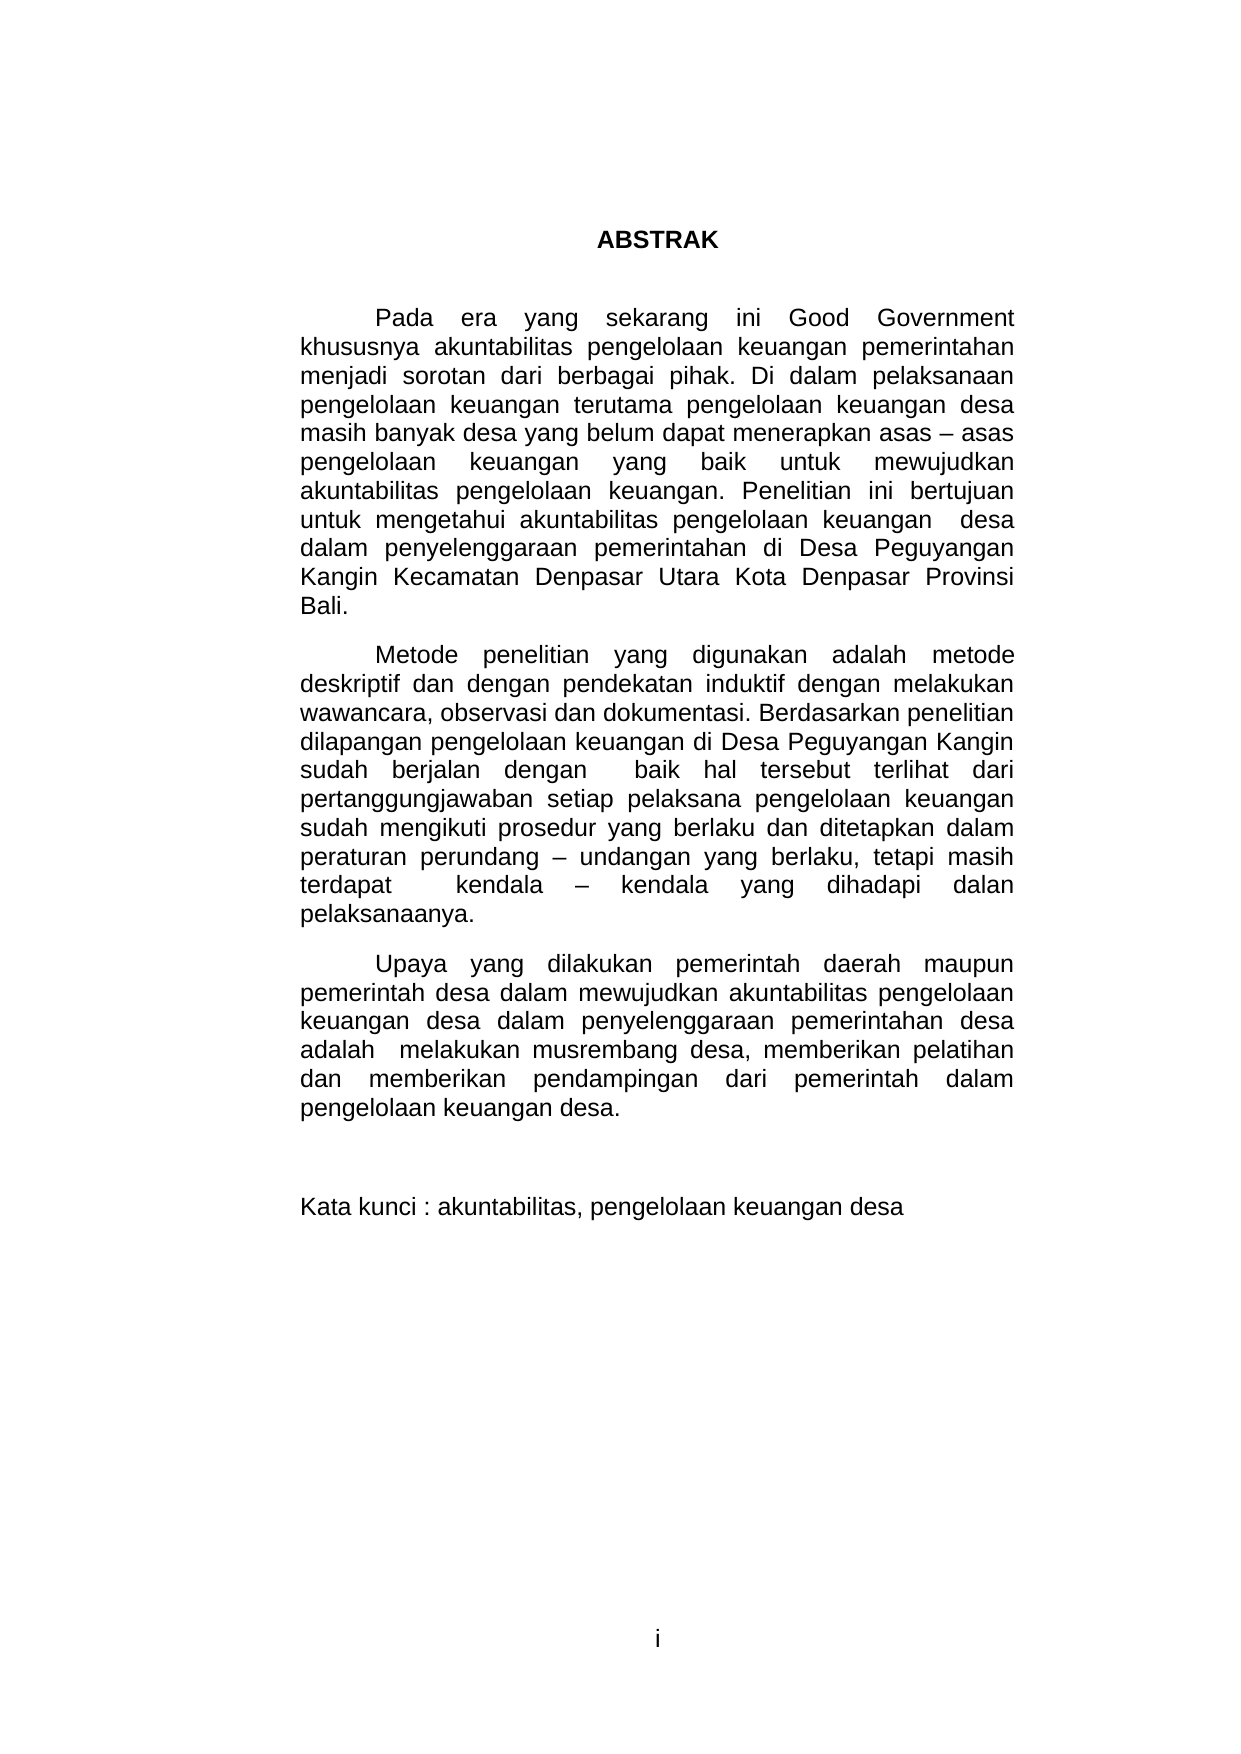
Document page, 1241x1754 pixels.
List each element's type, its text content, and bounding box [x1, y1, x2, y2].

text Metode penelitian yang digunakan adalah metode deskriptif dan dengan pendekatan induktif dengan melakukan wawancara, observasi dan dokumentasi. Berdasarkan penelitian dilapangan pengelolaan keuangan di Desa Peguyangan Kangin sudah berjalan dengan baik hal tersebut terlihat dari pertanggungjawaban setiap pelaksana pengelolaan keuangan sudah mengikuti prosedur yang berlaku dan ditetapkan dalam peraturan perundang – undangan yang berlaku, tetapi masih terdapat kendala – kendala yang dihadapi dalan pelaksanaanya. [300, 640, 1015, 928]
text Upaya yang dilakukan pemerintah daerah maupun pemerintah desa dalam mewujudkan akuntabilitas pengelolaan keuangan desa dalam penyelenggaraan pemerintahan desa adalah melakukan musrembang desa, memberikan pelatihan dan memberikan pendampingan dari pemerintah dalam pengelolaan keuangan desa. [300, 949, 1015, 1121]
text Pada era yang sekarang ini Good Government khususnya akuntabilitas pengelolaan keuangan pemerintahan menjadi sorotan dari berbagai pihak. Di dalam pelaksanaan pengelolaan keuangan terutama pengelolaan keuangan desa masih banyak desa yang belum dapat menerapkan asas – asas pengelolaan keuangan yang baik untuk mewujudkan akuntabilitas pengelolaan keuangan. Penelitian ini bertujuan untuk mengetahui akuntabilitas pengelolaan keuangan desa dalam penyelenggaraan pemerintahan di Desa Peguyangan Kangin Kecamatan Denpasar Utara Kota Denpasar Provinsi Bali. [300, 303, 1015, 619]
text Kata kunci : akuntabilitas, pengelolaan keuangan desa [300, 1192, 1015, 1220]
text ABSTRAK [300, 225, 1015, 254]
